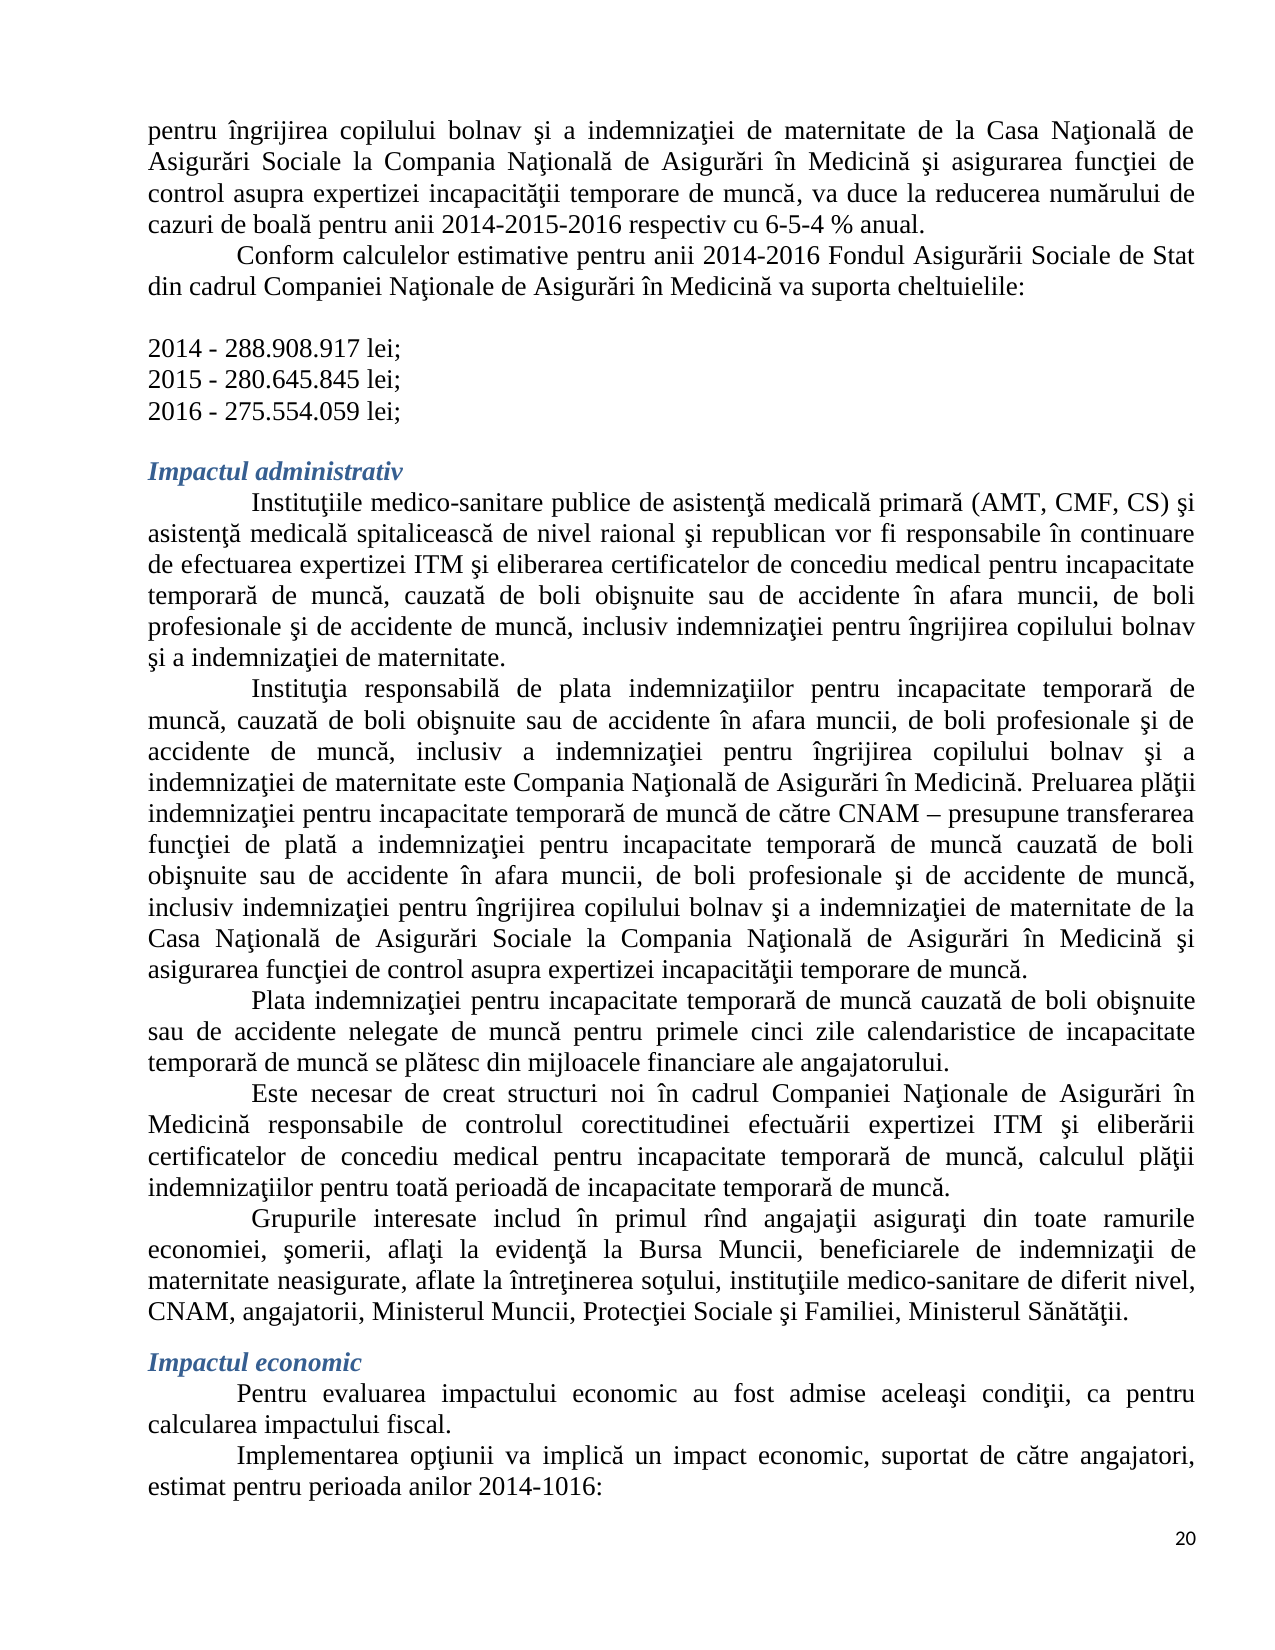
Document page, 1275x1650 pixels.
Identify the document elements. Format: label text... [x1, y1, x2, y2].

text Instituţia responsabilă de plata indemnizaţiilor pentru incapacitate temporară de muncă, cauzată de boli obişnuite sau de accidente în afara muncii, de boli profesionale şi de accidente de muncă, inclusiv a indemnizaţiei pentru îngrijirea copilului bolnav şi a indemnizaţiei de maternitate este Compania Naţională de Asigurări în Medicină. Preluarea plăţii indemnizaţiei pentru incapacitate temporară de muncă de către CNAM – presupune transferarea funcţiei de plată a indemnizaţiei pentru incapacitate temporară de muncă cauzată de boli obişnuite sau de accidente în afara muncii, de boli profesionale şi de accidente de muncă, inclusiv indemnizaţiei pentru îngrijirea copilului bolnav şi a indemnizaţiei de maternitate de la Casa Naţională de Asigurări Sociale la Compania Naţională de Asigurări în Medicină şi asigurarea funcţiei de control asupra expertizei incapacităţii temporare de muncă. [148, 673, 1196, 984]
text 2014 - 288.908.917 lei; [148, 332, 1196, 363]
text 2015 - 280.645.845 lei; [148, 363, 1196, 395]
text Plata indemnizaţiei pentru incapacitate temporară de muncă cauzată de boli obişnuite sau de accidente nelegate de muncă pentru primele cinci zile calendaristice de incapacitate temporară de muncă se plătesc din mijloacele financiare ale angajatorului. [148, 984, 1196, 1077]
text Grupurile interesate includ în primul rînd angajaţii asiguraţi din toate ramurile economiei, şomerii, aflaţi la evidenţă la Bursa Muncii, beneficiarele de indemnizaţii de maternitate neasigurate, aflate la întreţinerea soţului, instituţiile medico-sanitare de diferit nivel, CNAM, angajatorii, Ministerul Muncii, Protecţiei Sociale şi Familiei, Ministerul Sănătăţii. [148, 1202, 1196, 1327]
text Implementarea opţiunii va implică un impact economic, suportat de către angajatori, estimat pentru perioada anilor 2014-1016: [148, 1439, 1196, 1502]
text Conform calculelor estimative pentru anii 2014-2016 Fondul Asigurării Sociale de Stat din cadrul Companiei Naţionale de Asigurări în Medicină va suporta cheltuielile: [148, 239, 1196, 301]
text 2016 - 275.554.059 lei; [148, 395, 1196, 426]
subtitle Impactul administrativ [148, 454, 1196, 486]
subtitle Impactul economic [148, 1346, 1196, 1377]
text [148, 114, 1196, 239]
text Pentru evaluarea impactului economic au fost admise aceleaşi condiţii, ca pentru calcularea impactului fiscal. [148, 1377, 1196, 1439]
text Instituţiile medico-sanitare publice de asistenţă medicală primară (AMT, CMF, CS) şi asistenţă medicală spitalicească de nivel raional şi republican vor fi responsabile în continuare de efectuarea expertizei ITM şi eliberarea certificatelor de concediu medical pentru incapacitate temporară de muncă, cauzată de boli obişnuite sau de accidente în afara muncii, de boli profesionale şi de accidente de muncă, inclusiv indemnizaţiei pentru îngrijirea copilului bolnav şi a indemnizaţiei de maternitate. [148, 486, 1196, 673]
text Este necesar de creat structuri noi în cadrul Companiei Naţionale de Asigurări în Medicină responsabile de controlul corectitudinei efectuării expertizei ITM şi eliberării certificatelor de concediu medical pentru incapacitate temporară de muncă, calculul plăţii indemnizaţiilor pentru toată perioadă de incapacitate temporară de muncă. [148, 1077, 1196, 1202]
